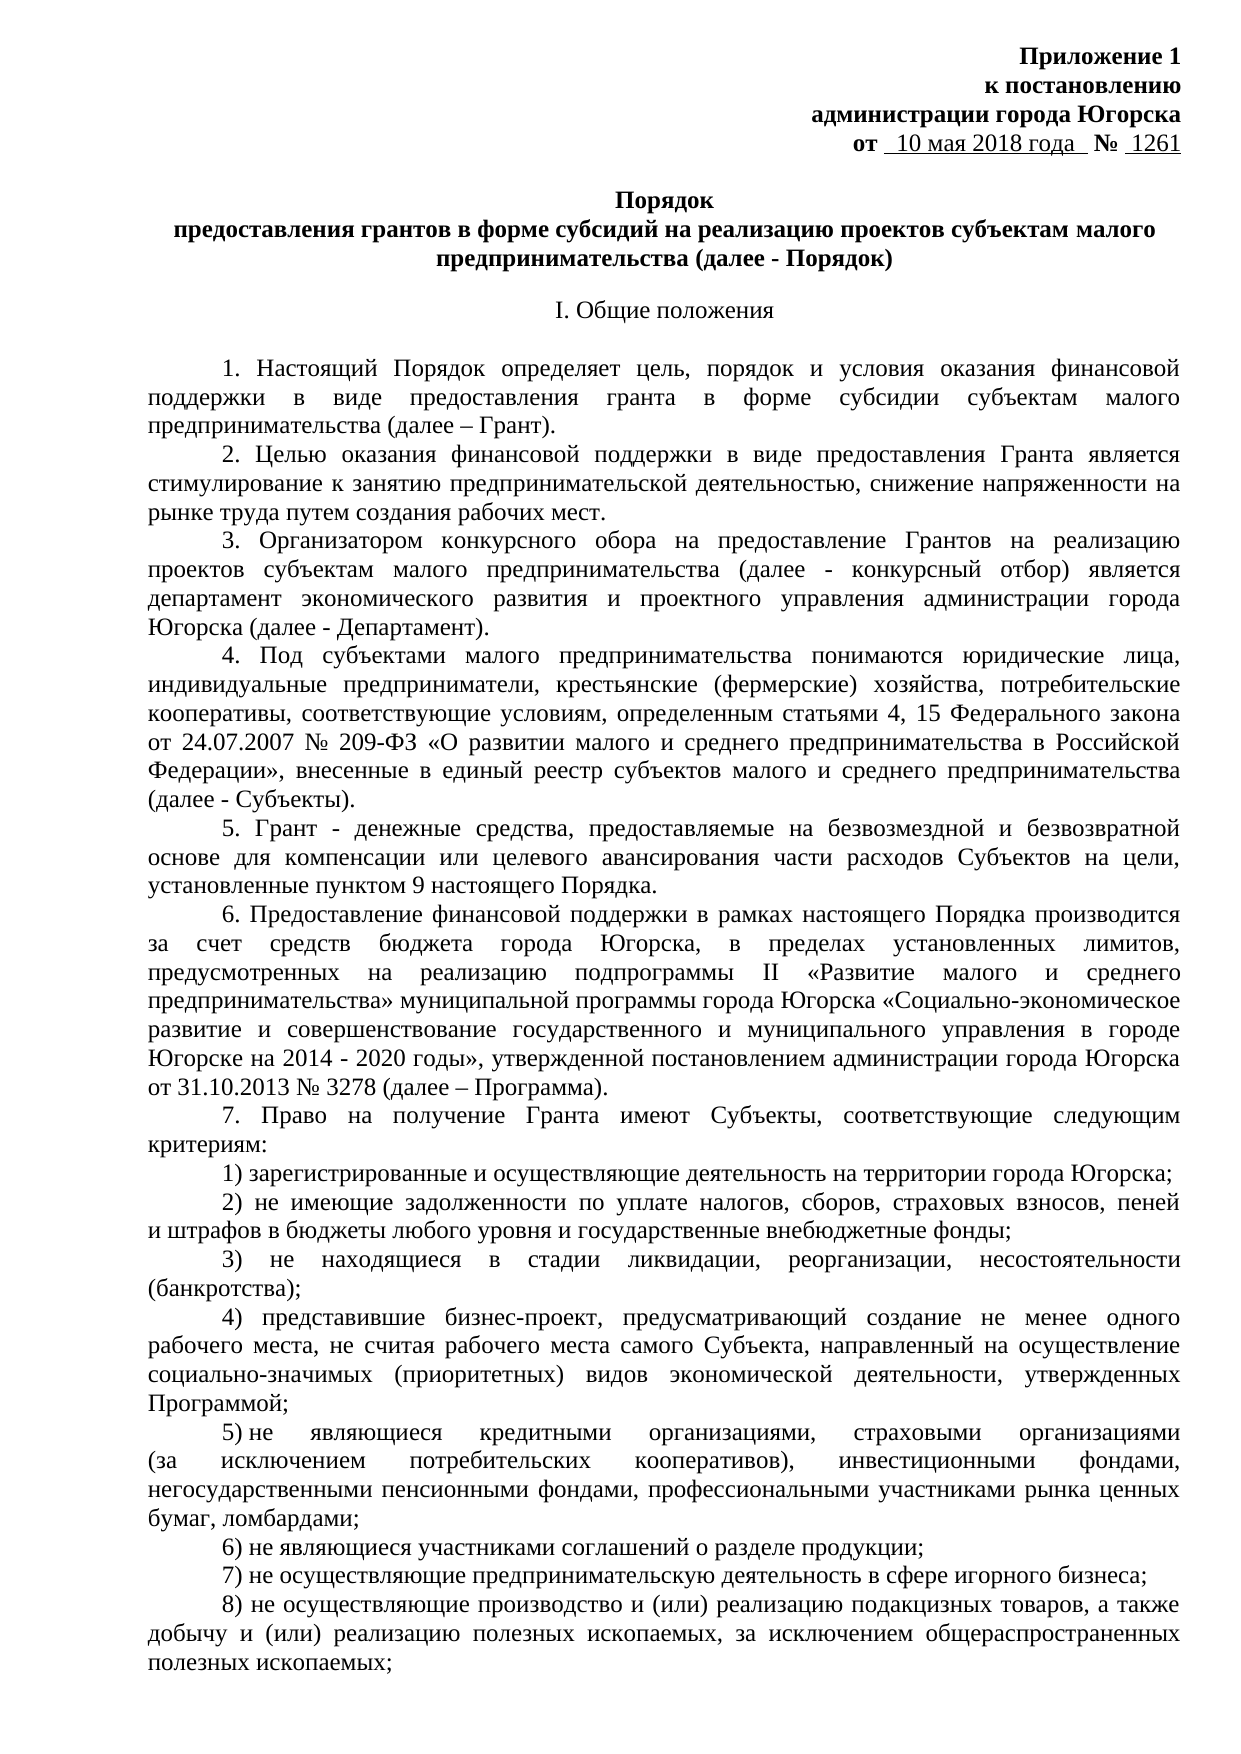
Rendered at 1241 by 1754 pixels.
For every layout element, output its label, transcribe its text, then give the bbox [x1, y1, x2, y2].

text 7. Право на получение Гранта имеют Субъекты, соответствующие следующим критериям: [148, 1100, 1181, 1158]
text 7) не осуществляющие предпринимательскую деятельность в сфере игорного бизнеса; [148, 1560, 1181, 1589]
text I. Общие положения [148, 295, 1181, 324]
text 1. Настоящий Порядок определяет цель, порядок и условия оказания финансовой поддержки в виде предоставления гранта в форме субсидии субъектам малого предпринимательства (далее – Грант). [148, 353, 1181, 439]
text от 10 мая 2018 года № 1261 [148, 128, 1181, 156]
text 1) зарегистрированные и осуществляющие деятельность на территории города Югорска; [148, 1158, 1181, 1187]
text 2. Целью оказания финансовой поддержки в виде предоставления Гранта является стимулирование к занятию предпринимательской деятельностью, снижение напряженности на рынке труда путем создания рабочих мест. [148, 439, 1181, 525]
text 6. Предоставление финансовой поддержки в рамках настоящего Порядка производится за счет средств бюджета города Югорска, в пределах установленных лимитов, предусмотренных на реализацию подпрограммы II «Развитие малого и среднего предпринимательства» муниципальной программы города Югорска «Социально-экономическое развитие и совершенствование государственного и муниципального управления в городе Югорске на 2014 - 2020 годы», утвержденной постановлением администрации города Югорска от 31.10.2013 № 3278 (далее – Программа). [148, 899, 1181, 1100]
text 3) не находящиеся в стадии ликвидации, реорганизации, несостоятельности (банкротства); [148, 1244, 1181, 1302]
text 8) не осуществляющие производство и (или) реализацию подакцизных товаров, а также добычу и (или) реализацию полезных ископаемых, за исключением общераспространенных полезных ископаемых; [148, 1589, 1181, 1675]
text Порядок [148, 185, 1181, 214]
text 5. Грант - денежные средства, предоставляемые на безвозмездной и безвозвратной основе для компенсации или целевого авансирования части расходов Субъектов на цели, установленные пунктом 9 настоящего Порядка. [148, 813, 1181, 899]
text 3. Организатором конкурсного обора на предоставление Грантов на реализацию проектов субъектам малого предпринимательства (далее - конкурсный отбор) является департамент экономического развития и проектного управления администрации города Югорска (далее - Департамент). [148, 525, 1181, 640]
text 4. Под субъектами малого предпринимательства понимаются юридические лица, индивидуальные предприниматели, крестьянские (фермерские) хозяйства, потребительские кооперативы, соответствующие условиям, определенным статьями 4, 15 Федерального закона от 24.07.2007 № 209-ФЗ «О развитии малого и среднего предпринимательства в Российской Федерации», внесенные в единый реестр субъектов малого и среднего предпринимательства (далее - Субъекты). [148, 640, 1181, 813]
text предоставления грантов в форме субсидий на реализацию проектов субъектам малого предпринимательства (далее - Порядок) [148, 214, 1181, 271]
text администрации города Югорска [148, 99, 1181, 128]
text к постановлению [148, 70, 1181, 99]
text 5) не являющиеся кредитными организациями, страховыми организациями (за исключением потребительских кооперативов), инвестиционными фондами, негосударственными пенсионными фондами, профессиональными участниками рынка ценных бумаг, ломбардами; [148, 1417, 1181, 1532]
text 4) представившие бизнес-проект, предусматривающий создание не менее одного рабочего места, не считая рабочего места самого Субъекта, направленный на осуществление социально-значимых (приоритетных) видов экономической деятельности, утвержденных Программой; [148, 1302, 1181, 1417]
text Приложение 1 [148, 41, 1181, 70]
text 2) не имеющие задолженности по уплате налогов, сборов, страховых взносов, пеней и штрафов в бюджеты любого уровня и государственные внебюджетные фонды; [148, 1187, 1181, 1244]
text 6) не являющиеся участниками соглашений о разделе продукции; [148, 1532, 1181, 1560]
